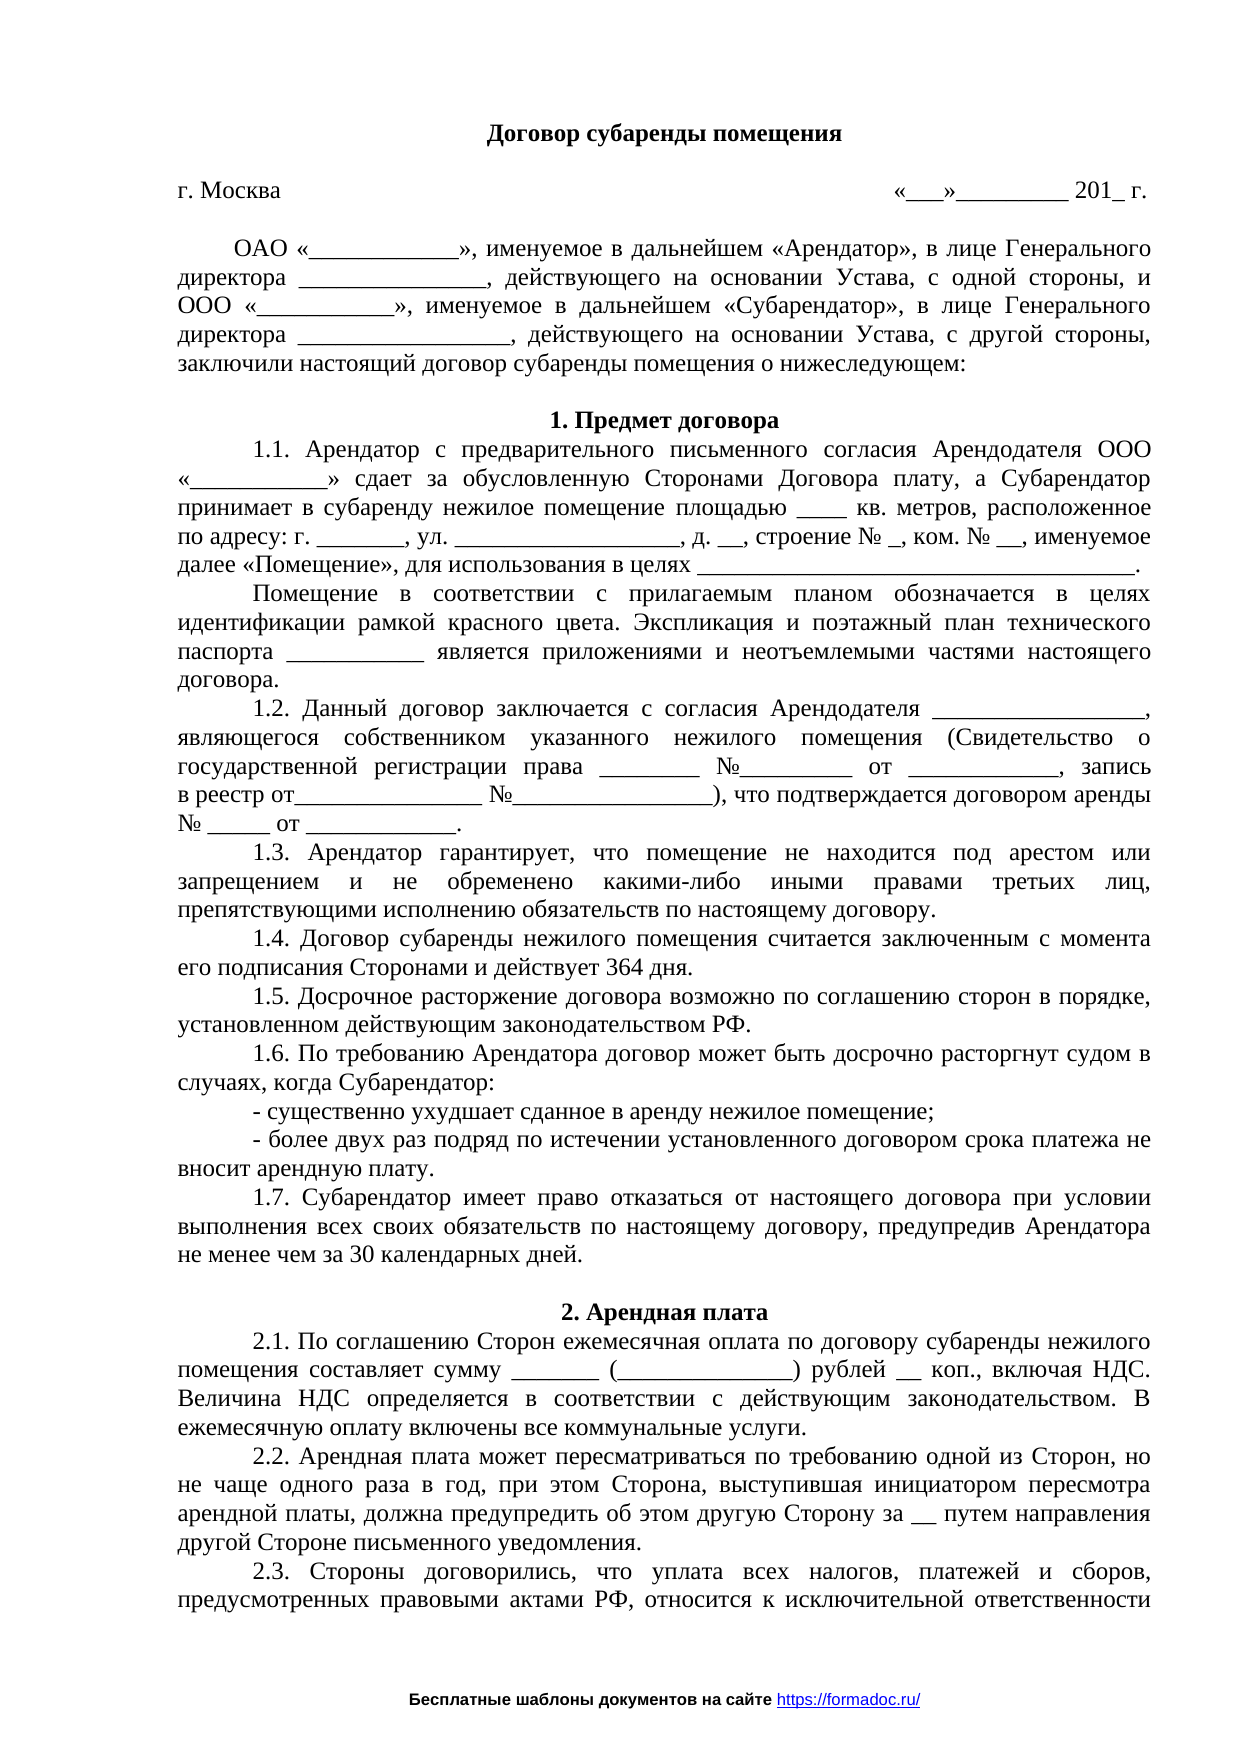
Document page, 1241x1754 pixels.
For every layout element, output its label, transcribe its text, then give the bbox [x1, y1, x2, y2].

text 1.5. Досрочное расторжение договора возможно по соглашению сторон в порядке, установленном действующим законодательством РФ. [177, 981, 1152, 1038]
text - существенно ухудшает сданное в аренду нежилое помещение; [177, 1096, 1152, 1124]
subtitle 1. Предмет договора [177, 406, 1152, 434]
subtitle 2. Арендная плата [177, 1297, 1152, 1326]
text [177, 1556, 1152, 1613]
text 1.2. Данный договор заключается с согласия Арендодателя _________________, являющегося собственником указанного нежилого помещения (Свидетельство о государственной регистрации права ________ №_________ от ____________, запись в реестр от_______________ №________________), что подтверждается договором аренды № _____ от ____________. [177, 693, 1152, 837]
text ОАО «____________», именуемое в дальнейшем «Арендатор», в лице Генерального директора _______________, действующего на основании Устава, с одной стороны, и ООО «___________», именуемое в дальнейшем «Субарендатор», в лице Генерального директора _________________, действующего на основании Устава, с другой стороны, заключили настоящий договор субаренды помещения о нижеследующем: [177, 233, 1152, 377]
text 1.4. Договор субаренды нежилого помещения считается заключенным с момента его подписания Сторонами и действует 364 дня. [177, 923, 1152, 981]
text - более двух раз подряд по истечении установленного договором срока платежа не вносит арендную плату. [177, 1124, 1152, 1182]
text 1.7. Субарендатор имеет право отказаться от настоящего договора при условии выполнения всех своих обязательств по настоящему договору, предупредив Арендатора не менее чем за 30 календарных дней. [177, 1182, 1152, 1268]
text г. Москва «___»_________ 201_ г. [177, 176, 1152, 204]
text Помещение в соответствии с прилагаемым планом обозначается в целях идентификации рамкой красного цвета. Экспликация и поэтажный план технического паспорта ___________ является приложениями и неотъемлемыми частями настоящего договора. [177, 578, 1152, 693]
text 2.2. Арендная плата может пересматриваться по требованию одной из Сторон, но не чаще одного раза в год, при этом Сторона, выступившая инициатором пересмотра арендной платы, должна предупредить об этом другую Сторону за __ путем направления другой Стороне письменного уведомления. [177, 1441, 1152, 1556]
text 1.3. Арендатор гарантирует, что помещение не находится под арестом или запрещением и не обременено какими-либо иными правами третьих лиц, препятствующими исполнению обязательств по настоящему договору. [177, 837, 1152, 923]
subtitle Договор субаренды помещения [177, 118, 1152, 147]
text 2.1. По соглашению Сторон ежемесячная оплата по договору субаренды нежилого помещения составляет сумму _______ (______________) рублей __ коп., включая НДС. Величина НДС определяется в соответствии с действующим законодательством. В ежемесячную оплату включены все коммунальные услуги. [177, 1326, 1152, 1441]
text 1.1. Арендатор с предварительного письменного согласия Арендодателя ООО «___________» сдает за обусловленную Сторонами Договора плату, а Субарендатор принимает в субаренду нежилое помещение площадью ____ кв. метров, расположенное по адресу: г. _______, ул. __________________, д. __, строение № _, ком. № __, именуемое далее «Помещение», для использования в целях ___________________________________. [177, 434, 1152, 578]
text 1.6. По требованию Арендатора договор может быть досрочно расторгнут судом в случаях, когда Субарендатор: [177, 1038, 1152, 1096]
